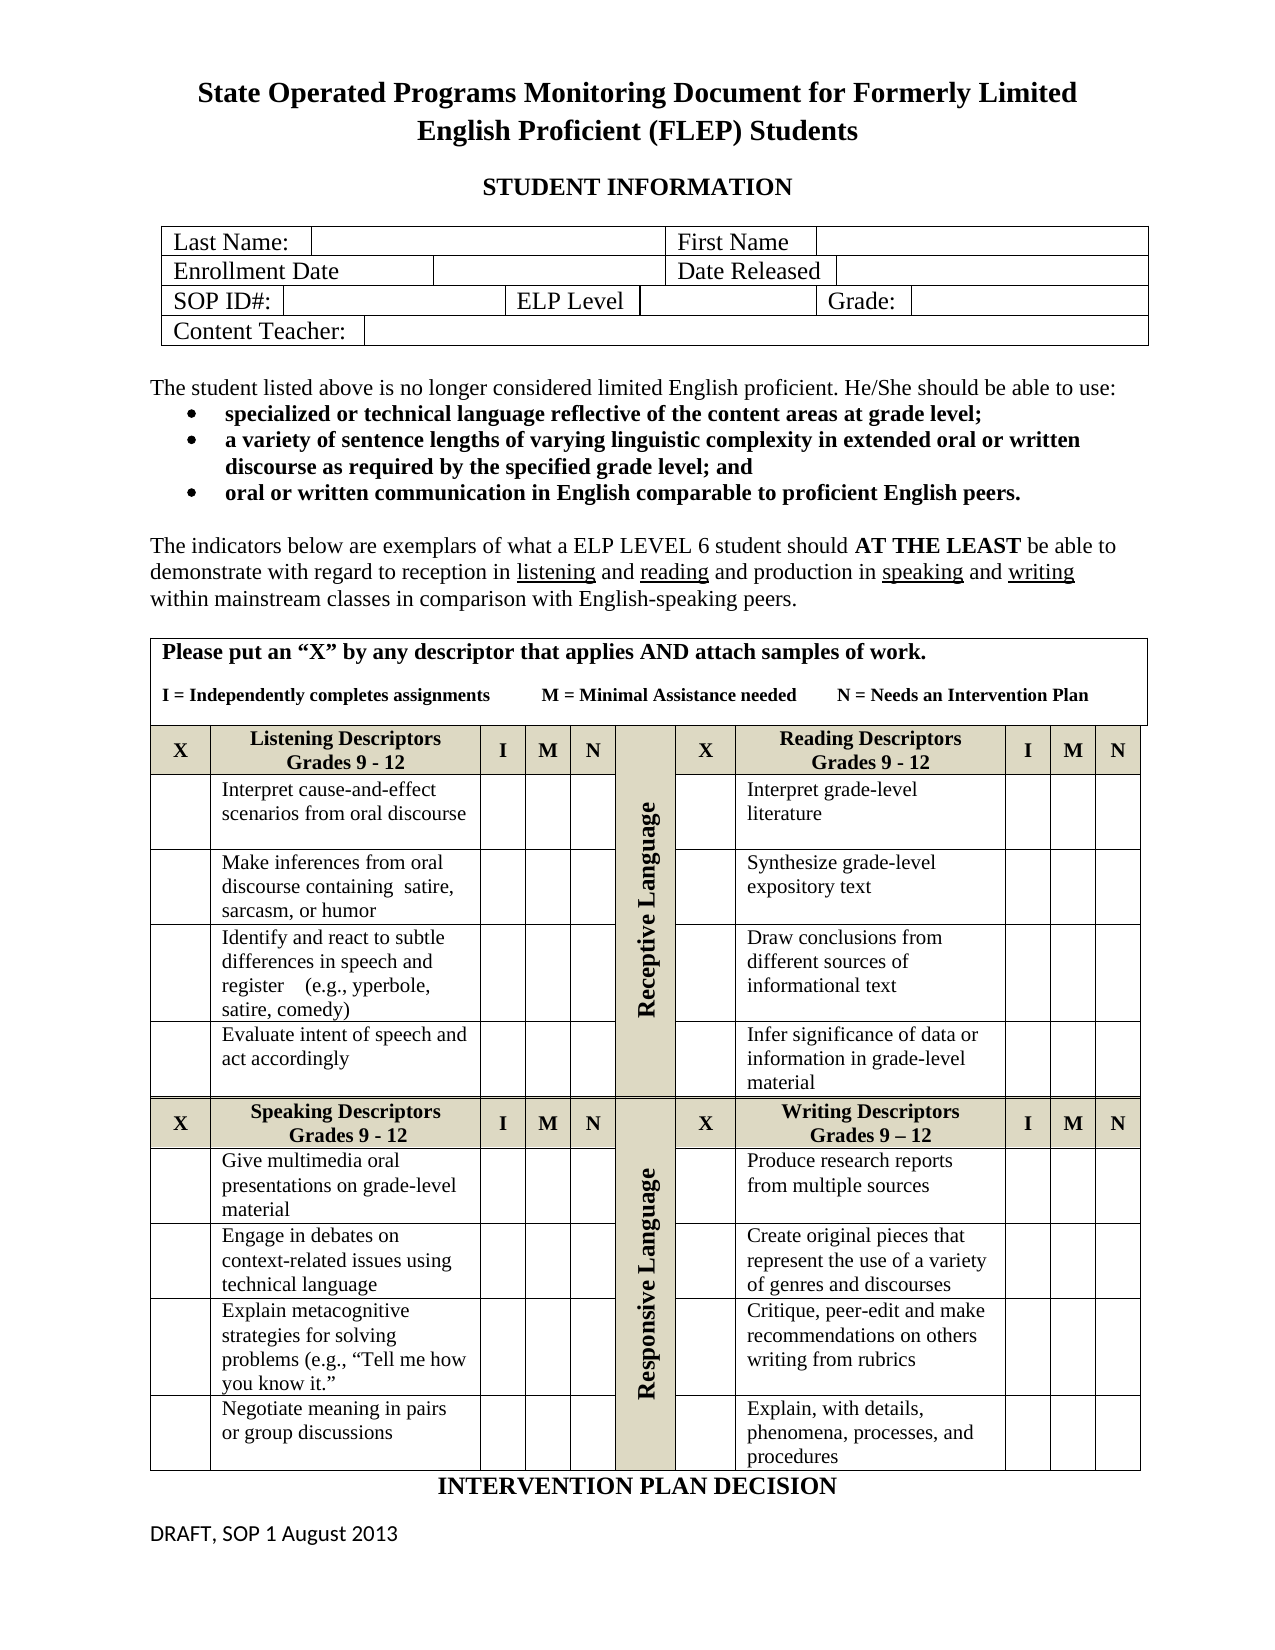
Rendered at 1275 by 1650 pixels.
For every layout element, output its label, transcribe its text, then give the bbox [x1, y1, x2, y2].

text The student listed above is no longer considered limited English proficient. He/She should be able to use: [150, 374, 1125, 400]
table_cell [1051, 1224, 1095, 1297]
table_cell Make inferences from oral discourse containing satire, sarcasm, or humor [211, 850, 480, 924]
table_cell Evaluate intent of speech and act accordingly [211, 1022, 480, 1096]
table_cell X [151, 726, 210, 774]
table_cell [365, 316, 1148, 345]
table_cell [151, 1149, 210, 1222]
table_cell ELP Level [506, 286, 639, 315]
table_cell I [481, 1099, 525, 1147]
table_header Last Name: [162, 227, 311, 255]
table_cell [526, 1396, 570, 1470]
table_cell [434, 256, 665, 285]
table_cell [912, 286, 1148, 315]
table_cell X [676, 726, 735, 774]
table_cell I [481, 726, 525, 774]
table_cell [1006, 1396, 1050, 1470]
table_cell Critique, peer-edit and make recommendations on others writing from rubrics [736, 1299, 1005, 1395]
table_cell Reading Descriptors Grades 9 - 12 [736, 726, 1005, 774]
table_cell Interpret cause-and-effect scenarios from oral discourse [211, 775, 480, 849]
table_cell [1096, 775, 1140, 849]
table_cell N [1096, 1099, 1140, 1147]
table_cell Explain, with details, phenomena, processes, and procedures [736, 1396, 1005, 1470]
table_cell Content Teacher: [162, 316, 364, 345]
table_cell Infer significance of data or information in grade-level material [736, 1022, 1005, 1096]
text INTERVENTION PLAN DECISION [150, 1471, 1125, 1499]
table_cell [571, 850, 615, 924]
table_cell N [1096, 726, 1140, 774]
table_cell [1051, 925, 1095, 1021]
table_cell [1006, 925, 1050, 1021]
table_cell [571, 1149, 615, 1222]
table_cell [571, 925, 615, 1021]
table_cell Engage in debates on context-related issues using technical language [211, 1224, 480, 1297]
table_cell M [1051, 726, 1095, 774]
table_cell [1096, 850, 1140, 924]
table_cell Identify and react to subtle differences in speech and register (e.g., yperbole, satire, comedy) [211, 925, 480, 1021]
table_cell [1051, 775, 1095, 849]
table_cell [676, 1396, 735, 1470]
table_cell N [571, 1099, 615, 1147]
table_cell [481, 925, 525, 1021]
table_cell Synthesize grade-level expository text [736, 850, 1005, 924]
table_cell [151, 1224, 210, 1297]
table_cell [1096, 1299, 1140, 1395]
table_cell Listening Descriptors Grades 9 - 12 [211, 726, 480, 774]
table_cell [1051, 1396, 1095, 1470]
table_cell [1096, 1396, 1140, 1470]
table_cell [151, 775, 210, 849]
table_cell [1006, 1149, 1050, 1222]
table_cell X [151, 1099, 210, 1147]
table_cell [284, 286, 505, 315]
text The indicators below are exemplars of what a ELP LEVEL 6 student should AT THE LEAST be able to demonstrate with regard to reception in listening and reading and production in speaking and writing within mainstream classes in comparison with English-speaking peers. [150, 532, 1125, 611]
table_cell [1006, 775, 1050, 849]
table_cell [571, 775, 615, 849]
table_cell [1051, 1022, 1095, 1096]
table_cell Create original pieces that represent the use of a variety of genres and discourses [736, 1224, 1005, 1297]
table_cell [1006, 1022, 1050, 1096]
table_cell [571, 1396, 615, 1470]
table_cell Grade: [817, 286, 911, 315]
table_cell [571, 1022, 615, 1096]
table_cell [526, 850, 570, 924]
table_cell [526, 1224, 570, 1297]
table_header Please put an “X” by any descriptor that applies AND attach samples of work. I = Independently completes assignments M = Minimal Assistance needed N = Needs an Intervention Plan [151, 639, 1147, 725]
table_cell [676, 1299, 735, 1395]
table_cell [571, 1224, 615, 1297]
table_cell [151, 850, 210, 924]
table_cell [526, 925, 570, 1021]
table_cell [151, 1022, 210, 1096]
table_cell [1006, 1299, 1050, 1395]
table_cell [481, 775, 525, 849]
list specialized or technical language reflective of the content areas at grade level; [187, 400, 1125, 427]
table_cell [481, 1149, 525, 1222]
table_cell Responsive Language [616, 1099, 675, 1470]
table_cell [641, 286, 816, 315]
table_cell Interpret grade-level literature [736, 775, 1005, 849]
table_cell [1096, 1149, 1140, 1222]
table_cell [526, 1149, 570, 1222]
table_cell [481, 1396, 525, 1470]
table_cell [1006, 1224, 1050, 1297]
table_cell Speaking Descriptors Grades 9 - 12 [211, 1099, 480, 1147]
table_cell [1051, 1149, 1095, 1222]
table_cell [676, 1022, 735, 1096]
table_cell [676, 850, 735, 924]
table_cell [676, 775, 735, 849]
table_cell [526, 775, 570, 849]
table_cell N [571, 726, 615, 774]
table_cell [526, 1022, 570, 1096]
table_cell [676, 1224, 735, 1297]
table_cell Explain metacognitive strategies for solving problems (e.g., “Tell me how you know it.” [211, 1299, 480, 1395]
table_cell M [526, 726, 570, 774]
table_cell Give multimedia oral presentations on grade-level material [211, 1149, 480, 1222]
table_cell [1096, 925, 1140, 1021]
list oral or written communication in English comparable to proficient English peers. [187, 479, 1125, 506]
list a variety of sentence lengths of varying linguistic complexity in extended oral or written discourse as required by the specified grade level; and [187, 427, 1125, 479]
table_cell [151, 1299, 210, 1395]
table_cell Enrollment Date [162, 256, 433, 285]
table_cell [1096, 1022, 1140, 1096]
table_cell Negotiate meaning in pairs or group discussions [211, 1396, 480, 1470]
table_cell Writing Descriptors Grades 9 – 12 [736, 1099, 1005, 1147]
table_cell X [676, 1099, 735, 1147]
table_cell [1051, 1299, 1095, 1395]
table_cell Draw conclusions from different sources of informational text [736, 925, 1005, 1021]
table_cell [481, 1224, 525, 1297]
table_cell [676, 925, 735, 1021]
table_cell M [526, 1099, 570, 1147]
table_header [817, 227, 1148, 255]
table_cell [481, 1299, 525, 1395]
table_cell [571, 1299, 615, 1395]
table_cell [526, 1299, 570, 1395]
table_cell I [1006, 726, 1050, 774]
table_cell Produce research reports from multiple sources [736, 1149, 1005, 1222]
table_cell [481, 1022, 525, 1096]
table_cell [481, 850, 525, 924]
table_cell [1051, 850, 1095, 924]
table_header First Name [666, 227, 816, 255]
table_cell [151, 1396, 210, 1470]
table_cell M [1051, 1099, 1095, 1147]
table_cell [151, 925, 210, 1021]
table_cell Receptive Language [616, 726, 675, 1096]
table_header [312, 227, 665, 255]
table_cell Date Released [666, 256, 836, 285]
table_cell SOP ID#: [162, 286, 283, 315]
table_cell [1096, 1224, 1140, 1297]
table_cell I [1006, 1099, 1050, 1147]
text STUDENT INFORMATION [150, 172, 1125, 201]
table_cell [1006, 850, 1050, 924]
table_cell [837, 256, 1148, 285]
table_cell [676, 1149, 735, 1222]
